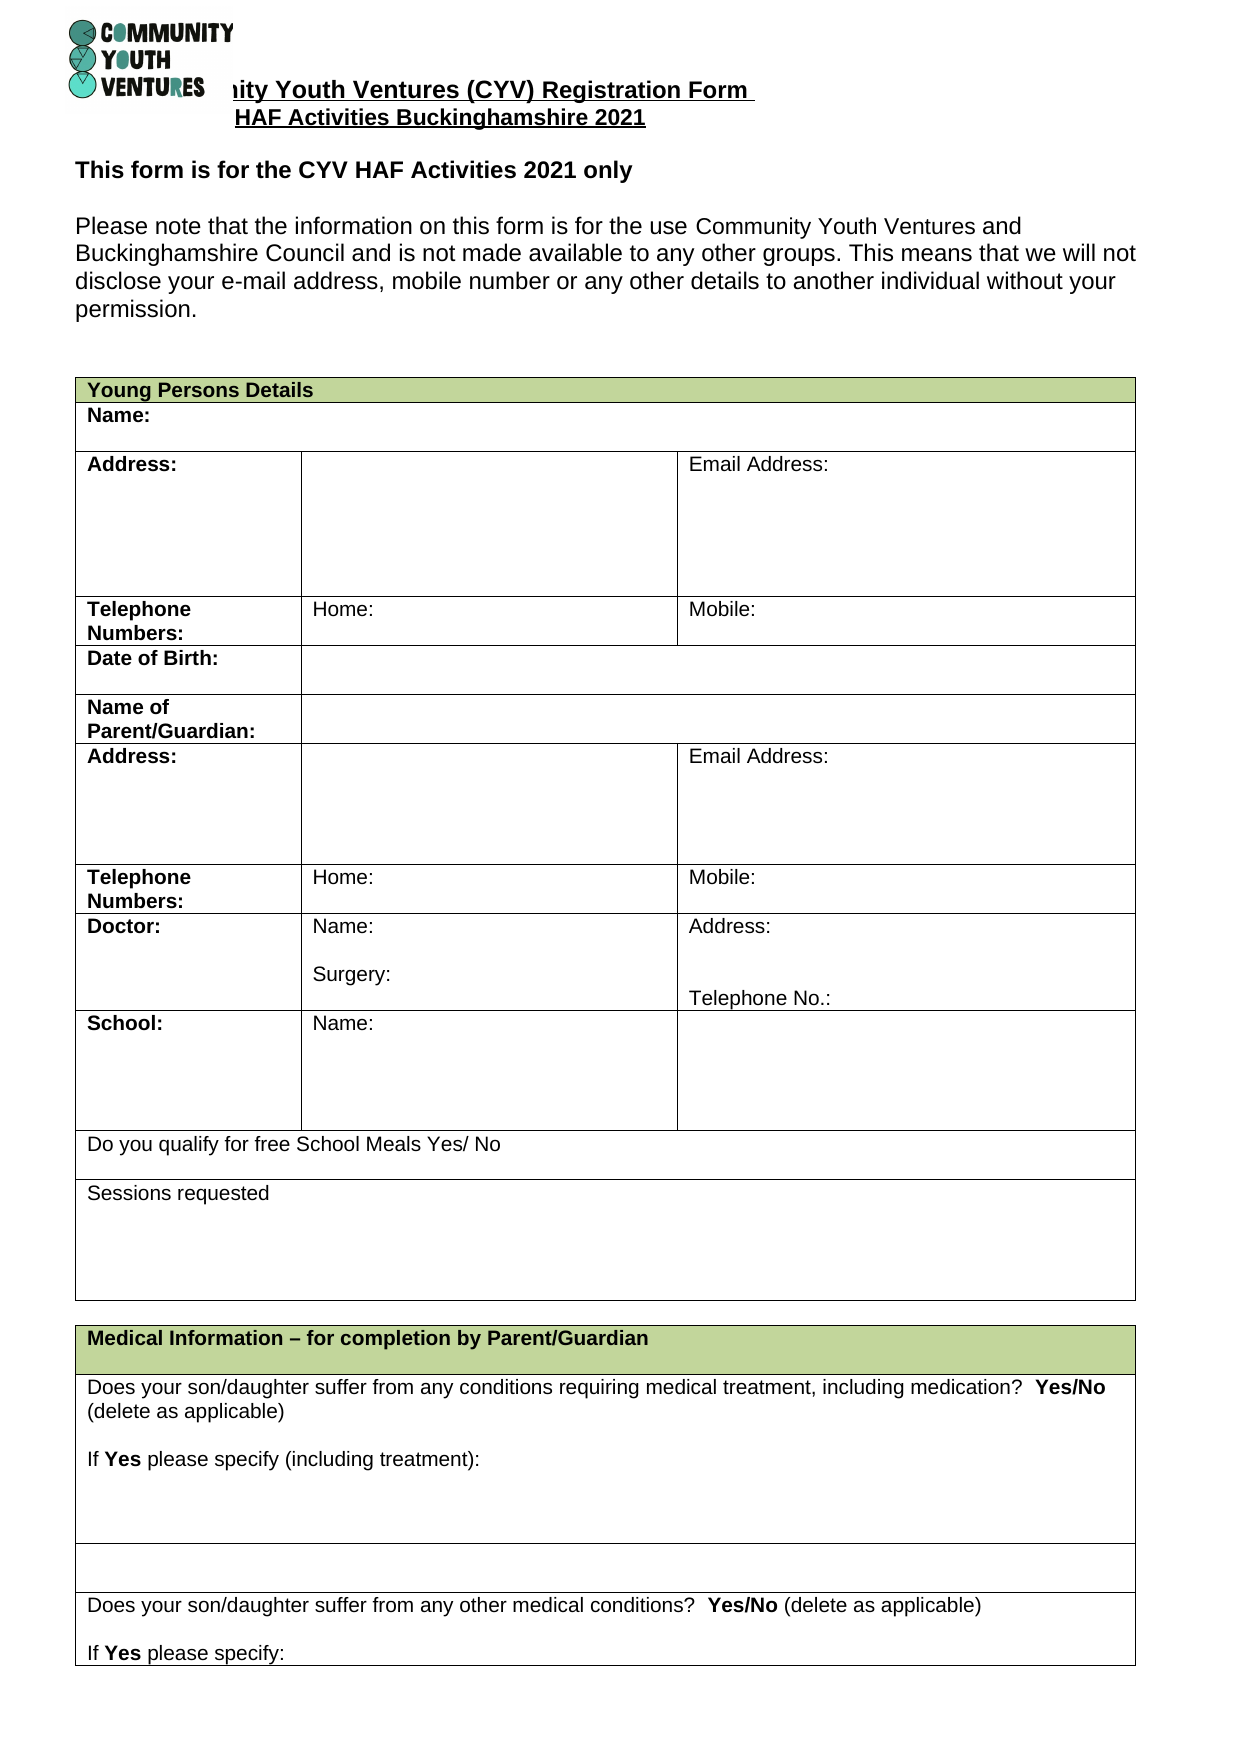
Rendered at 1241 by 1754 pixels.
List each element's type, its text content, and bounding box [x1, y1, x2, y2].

table_cell [302, 695, 1135, 743]
table_cell Name: [302, 1011, 677, 1130]
table_cell Name of Parent/Guardian: [76, 695, 301, 743]
table_header Medical Information – for completion by Parent/Guardian [76, 1326, 1135, 1374]
table_cell Home: [302, 865, 677, 913]
table_cell Telephone Numbers: [76, 865, 301, 913]
table_cell [302, 452, 677, 596]
table_cell Home: [302, 597, 677, 645]
text This form is for the CYV HAF Activities 2021 only [75, 156, 1165, 184]
table_cell Does your son/daughter suffer from any other medical conditions? Yes/No (delete as applicable) If Yes please specify: [76, 1593, 1135, 1665]
table_cell Name: [76, 403, 1135, 451]
table_cell Email Address: [678, 744, 1135, 864]
table_cell Sessions requested [76, 1180, 1135, 1300]
table_cell [76, 1544, 1135, 1592]
table_cell Email Address: [678, 452, 1135, 596]
table_cell Name: Surgery: [302, 914, 677, 1009]
table_cell Doctor: [76, 914, 301, 1009]
picture [64, 6, 233, 113]
table_cell Date of Birth: [76, 646, 301, 694]
table_cell Does your son/daughter suffer from any conditions requiring medical treatment, including medication? Yes/No (delete as applicable) If Yes please specify (including treatment): [76, 1375, 1135, 1543]
table_cell School: [76, 1011, 301, 1130]
table_cell Address: [76, 744, 301, 864]
table_cell Telephone Numbers: [76, 597, 301, 645]
table_cell [302, 744, 677, 864]
table_cell Do you qualify for free School Meals Yes/ No [76, 1131, 1135, 1179]
table_cell [302, 646, 1135, 694]
table_cell Mobile: [678, 865, 1135, 913]
table_header Young Persons Details [76, 378, 1135, 402]
table_cell Address: Telephone No.: [678, 914, 1135, 1009]
table_cell [678, 1011, 1135, 1130]
table_cell Mobile: [678, 597, 1135, 645]
text Please note that the information on this form is for the use Community Youth Ventures and Buckinghamshire Council and is not made available to any other groups. This means that we will not disclose your e-mail address, mobile number or any other details to another individual without your permission. [75, 212, 1165, 322]
table_cell Address: [76, 452, 301, 596]
